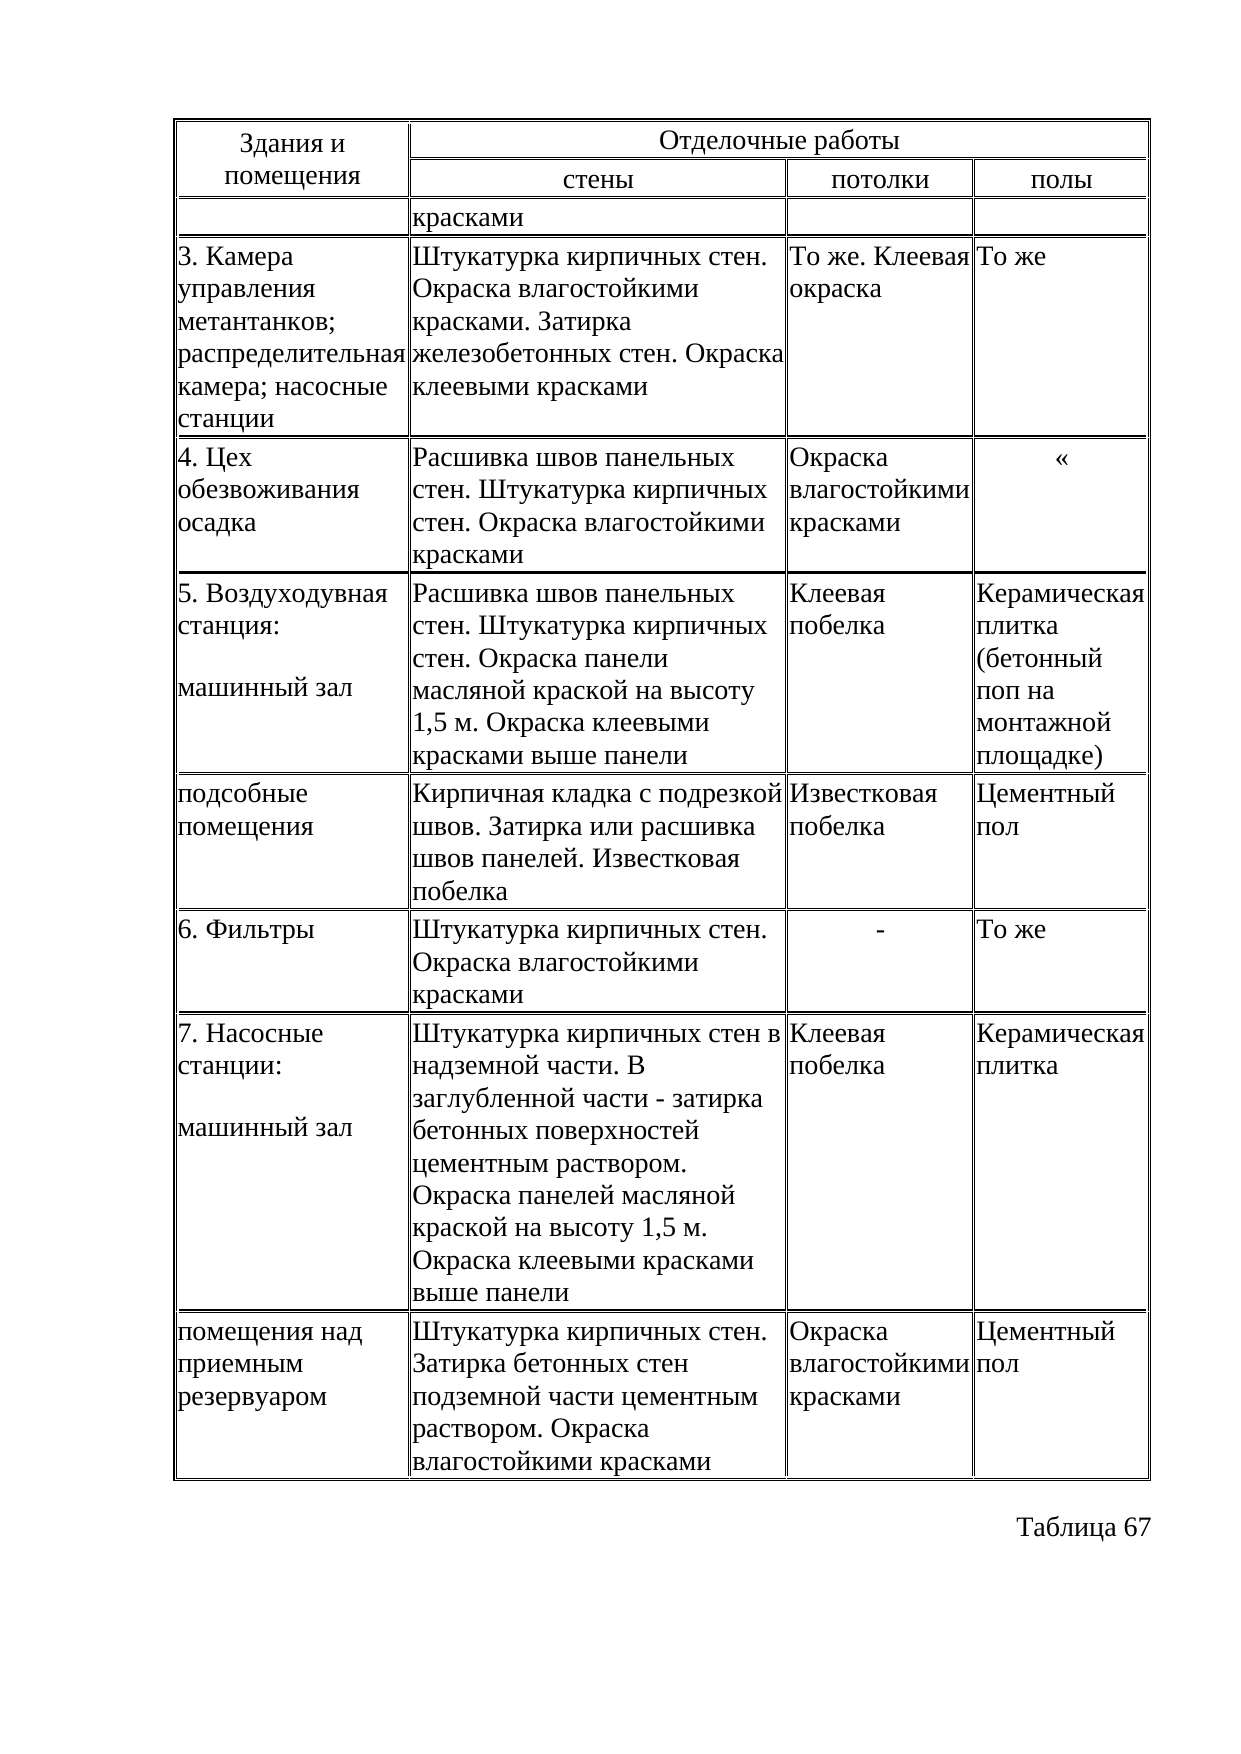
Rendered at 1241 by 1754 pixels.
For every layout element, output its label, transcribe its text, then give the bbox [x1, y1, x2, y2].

text Таблица 67 [177, 1510, 1152, 1542]
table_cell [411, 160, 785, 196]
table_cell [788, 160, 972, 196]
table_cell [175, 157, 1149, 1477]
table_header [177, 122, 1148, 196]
